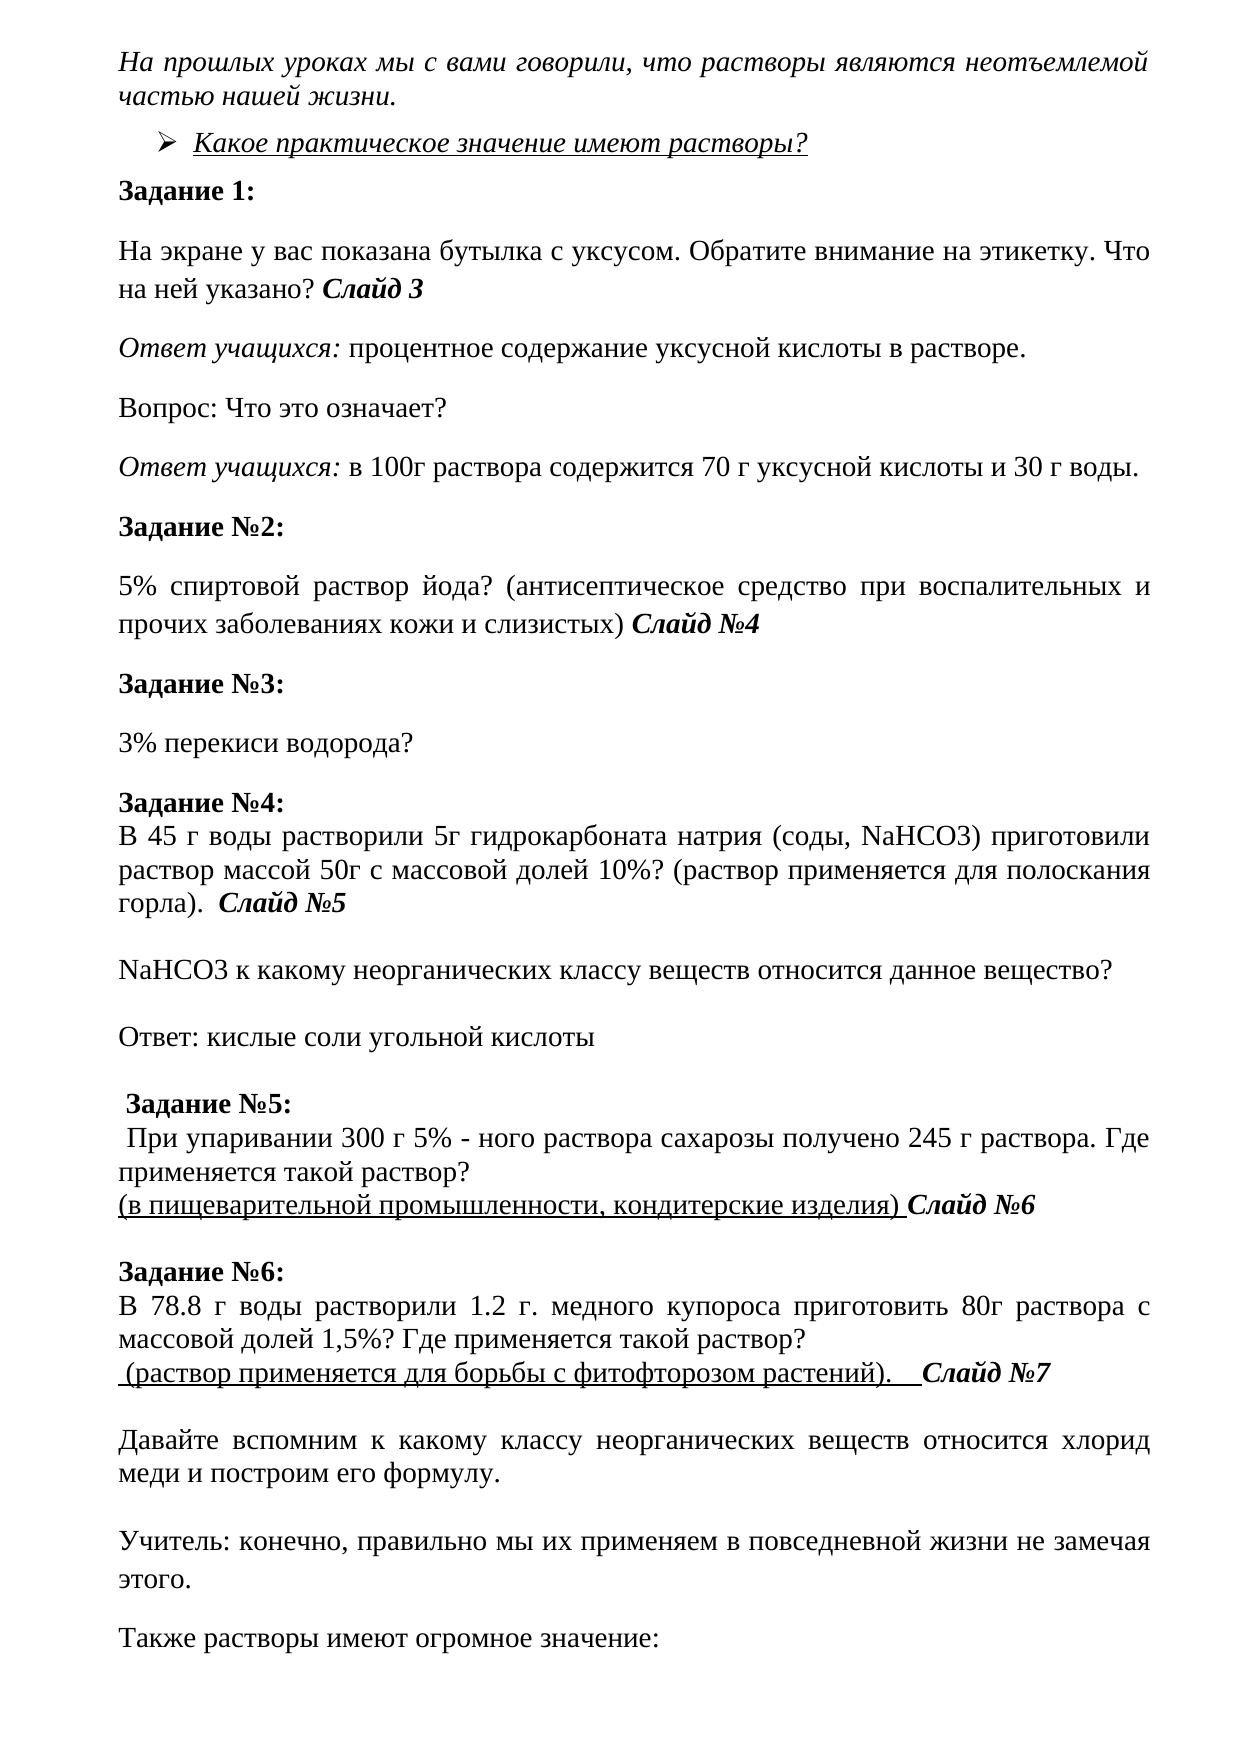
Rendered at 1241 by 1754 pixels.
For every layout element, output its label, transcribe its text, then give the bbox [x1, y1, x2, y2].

list Какое практическое значение имеют растворы? [156, 126, 1152, 159]
text Задание 1: [118, 173, 1152, 207]
text (в пищеварительной промышленности, кондитерские изделия) Слайд №6 [118, 1187, 1152, 1221]
text Ответ учащихся: процентное содержание уксусной кислоты в растворе. [118, 331, 1152, 364]
text При упаривании 300 г 5% - ного раствора сахарозы получено 245 г раствора. Где применяется такой раствор? [118, 1120, 1152, 1187]
text В 45 г воды растворили 5г гидрокарбоната натрия (соды, NaHCO3) приготовили раствор массой 50г с массовой долей 10%? (раствор применяется для полоскания горла). Слайд №5 [118, 818, 1152, 919]
text Задание №4: [118, 785, 1152, 818]
text Задание №3: [118, 666, 1152, 699]
text В 78.8 г воды растворили 1.2 г. медного купороса приготовить 80г раствора с массовой долей 1,5%? Где применяется такой раствор? [118, 1288, 1152, 1355]
text 3% перекиси водорода? [118, 725, 1152, 759]
text На прошлых уроках мы с вами говорили, что растворы являются неотъемлемой частью нашей жизни. [118, 44, 1152, 111]
text (раствор применяется для борьбы с фитофторозом растений). Слайд №7 [118, 1355, 1152, 1388]
text Задание №2: [118, 509, 1152, 542]
text Задание №6: [118, 1254, 1152, 1288]
text Давайте вспомним к какому классу неорганических веществ относится хлорид меди и построим его формулу. [118, 1422, 1152, 1489]
text На экране у вас показана бутылка с уксусом. Обратите внимание на этикетку. Что на ней указано? Слайд 3 [118, 233, 1152, 305]
text Задание №5: [118, 1087, 1152, 1120]
text Вопрос: Что это означает? [118, 390, 1152, 423]
text Ответ: кислые соли угольной кислоты [118, 1019, 1152, 1053]
text 5% спиртовой раствор йода? (антисептическое средство при воспалительных и прочих заболеваниях кожи и слизистых) Слайд №4 [118, 568, 1152, 640]
text NaHCO3 к какому неорганических классу веществ относится данное вещество? [118, 952, 1152, 986]
text Также растворы имеют огромное значение: [118, 1621, 1152, 1654]
text Ответ учащихся: в 100г раствора содержится 70 г уксусной кислоты и 30 г воды. [118, 449, 1152, 483]
text Учитель: конечно, правильно мы их применяем в повседневной жизни не замечая этого. [118, 1523, 1152, 1595]
